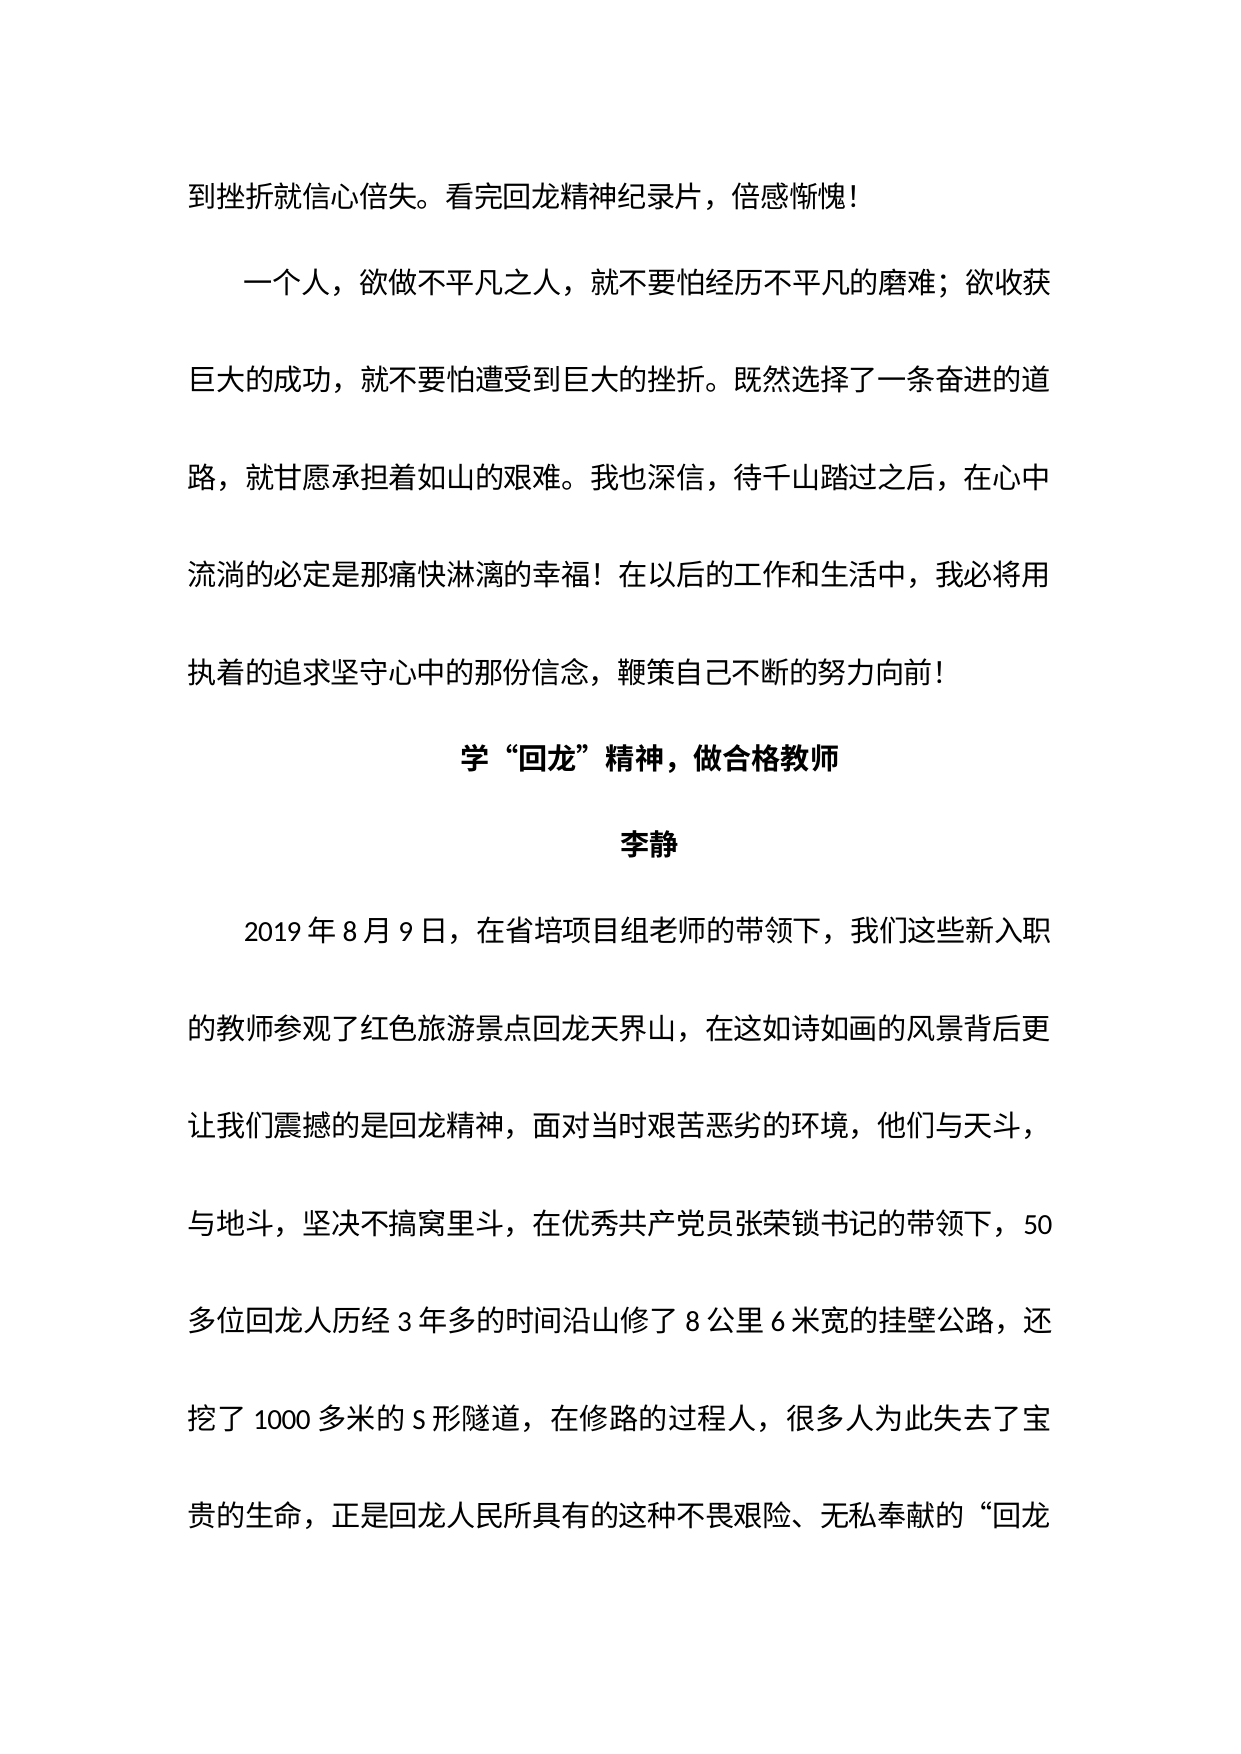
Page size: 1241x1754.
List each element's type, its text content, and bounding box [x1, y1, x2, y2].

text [187, 162, 1053, 227]
text 学“回龙”精神，做合格教师 [187, 724, 1053, 789]
text 一个人，欲做不平凡之人，就不要怕经历不平凡的磨难；欲收获巨大的成功，就不要怕遭受到巨大的挫折。既然选择了一条奋进的道路，就甘愿承担着如山的艰难。我也深信，待千山踏过之后，在心中流淌的必定是那痛快淋漓的幸福！在以后的工作和生活中，我必将用执着的追求坚守心中的那份信念，鞭策自己不断的努力向前！ [187, 248, 1053, 703]
text 李静 [187, 810, 1053, 875]
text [187, 897, 1053, 1547]
